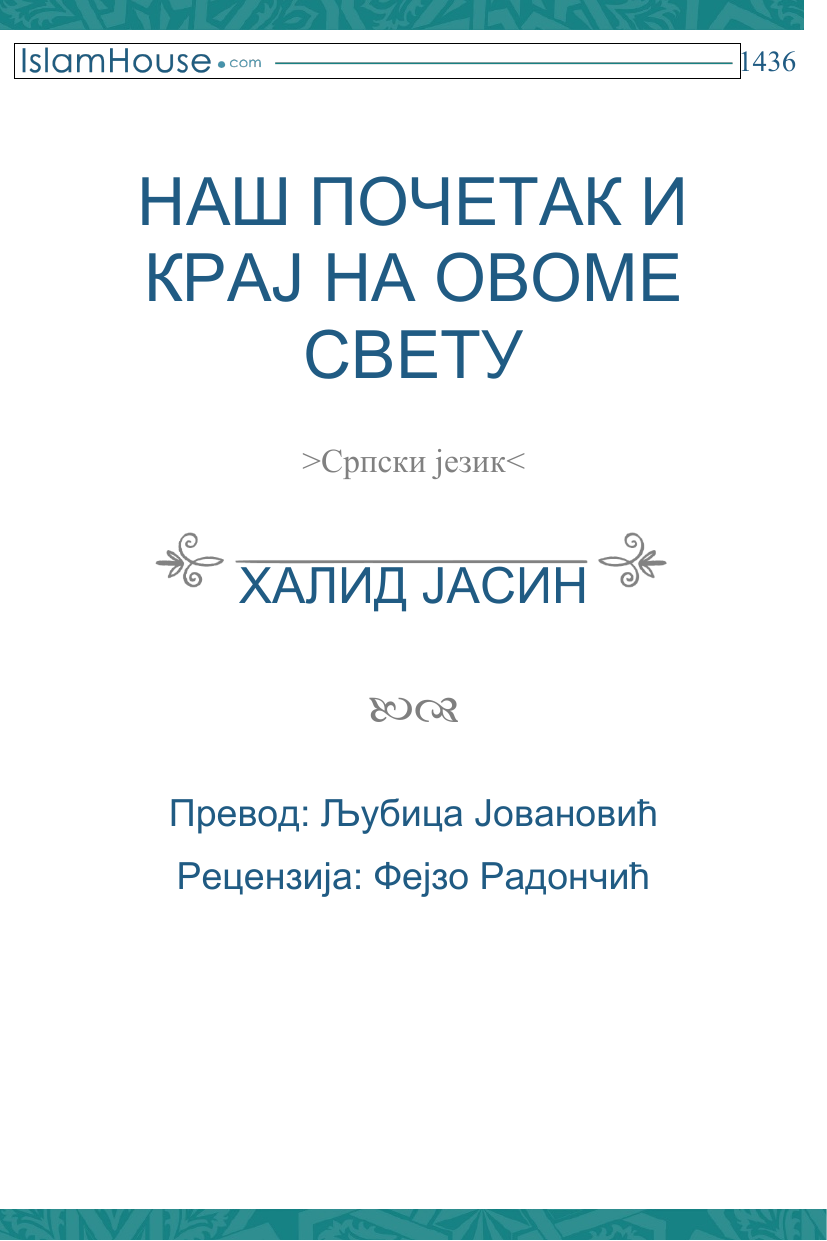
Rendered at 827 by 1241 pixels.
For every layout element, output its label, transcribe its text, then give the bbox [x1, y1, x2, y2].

text ХАЛИД ЈАСИН [89, 556, 738, 613]
text Рецензија: Фејзо Радончић [89, 854, 738, 897]
picture [0, 0, 804, 30]
picture [0, 1209, 827, 1240]
text НАШ ПОЧЕТАК И КРАЈ НА ОВОМЕ СВЕТУ [89, 162, 738, 392]
text Превод: Љубица Јовановић [89, 791, 738, 834]
text >Српски језик< [89, 441, 738, 479]
picture [15, 44, 740, 78]
